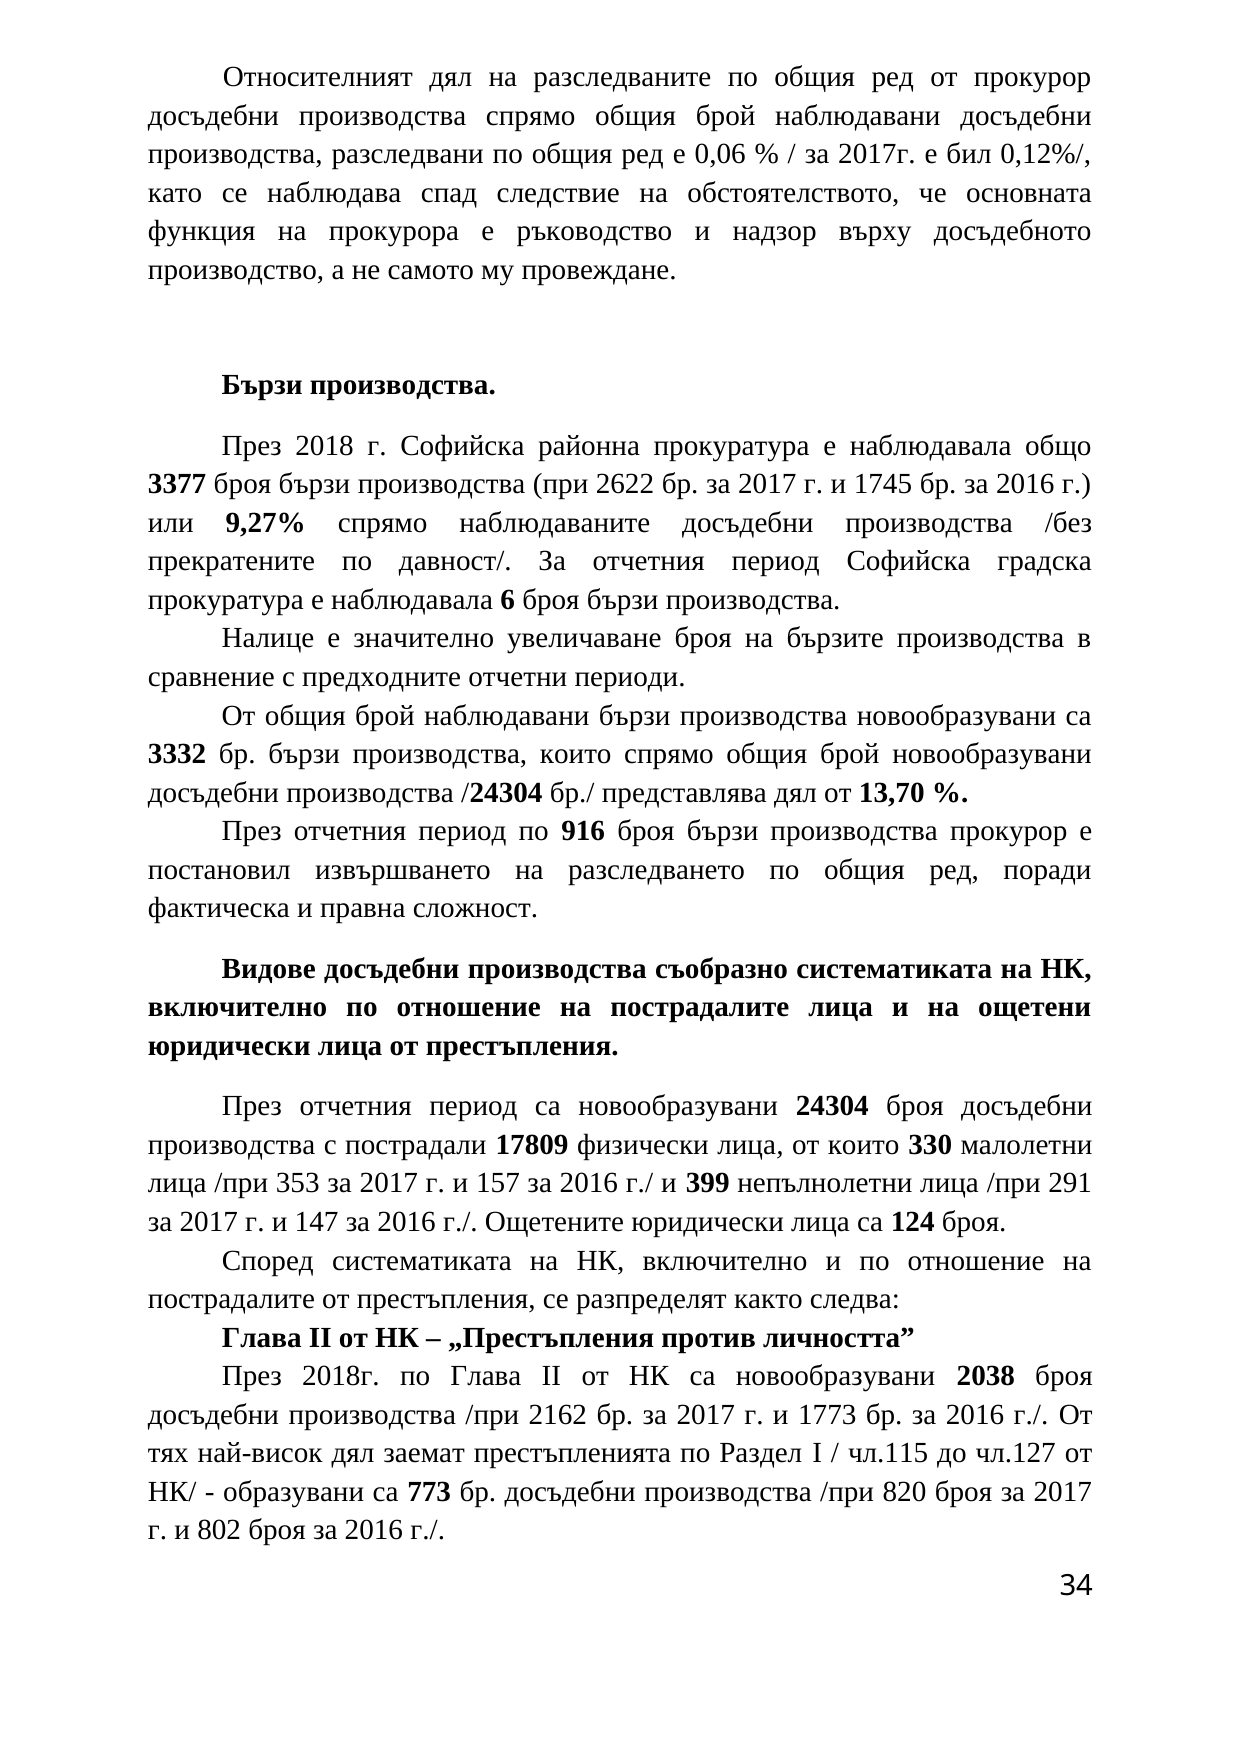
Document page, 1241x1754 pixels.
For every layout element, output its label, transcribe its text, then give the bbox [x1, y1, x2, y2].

text През 2018 г. Софийска районна прокуратура е наблюдавала общо 3377 броя бързи производства (при 2622 бр. за 2017 г. и 1745 бр. за 2016 г.) или 9,27% спрямо наблюдаваните досъдебни производства /без прекратените по давност/. За отчетния период Софийска градска прокуратура е наблюдавала 6 броя бързи производства. [148, 428, 1092, 616]
text През отчетния период по 916 броя бързи производства прокурор е постановил извършването на разследването по общия ред, поради фактическа и правна сложност. [148, 813, 1092, 924]
text През 2018г. по Глава ІІ от НК са новообразувани 2038 броя досъдебни производства /при 2162 бр. за 2017 г. и 1773 бр. за 2016 г./. От тях най-висок дял заемат престъпленията по Раздел I / чл.115 до чл.127 от НК/ - образувани са 773 бр. досъдебни производства /при 820 броя за 2017 г. и 802 броя за 2016 г./. [148, 1358, 1092, 1546]
text Според систематиката на НК, включително и по отношение на пострадалите от престъпления, се разпределят както следва: [148, 1243, 1092, 1315]
text Глава ІІ от НК – „Престъпления против личността” [148, 1320, 1092, 1353]
text Видове досъдебни производства съобразно систематиката на НК, включително по отношение на пострадалите лица и на ощетени юридически лица от престъпления. [148, 951, 1092, 1062]
text Относителният дял на разследваните по общия ред от прокурор досъдебни производства спрямо общия брой наблюдавани досъдебни производства, разследвани по общия ред е 0,06 % / за 2017г. е бил 0,12%/, като се наблюдава спад следствие на обстоятелството, че основната функция на прокурора е ръководство и надзор върху досъдебното производство, а не самото му провеждане. [148, 59, 1092, 285]
text От общия брой наблюдавани бързи производства новообразувани са 3332 бр. бързи производства, които спрямо общия брой новообразувани досъдебни производства /24304 бр./ представлява дял от 13,70 %. [148, 698, 1092, 808]
text Налице е значително увеличаване броя на бързите производства в сравнение с предходните отчетни периоди. [148, 621, 1092, 693]
text През отчетния период са новообразувани 24304 броя досъдебни производства с пострадали 17809 физически лица, от които 330 малолетни лица /при 353 за 2017 г. и 157 за 2016 г./ и 399 непълнолетни лица /при 291 за 2017 г. и 147 за 2016 г./. Ощетените юридически лица са 124 броя. [148, 1088, 1092, 1238]
text Бързи производства. [148, 367, 1092, 401]
